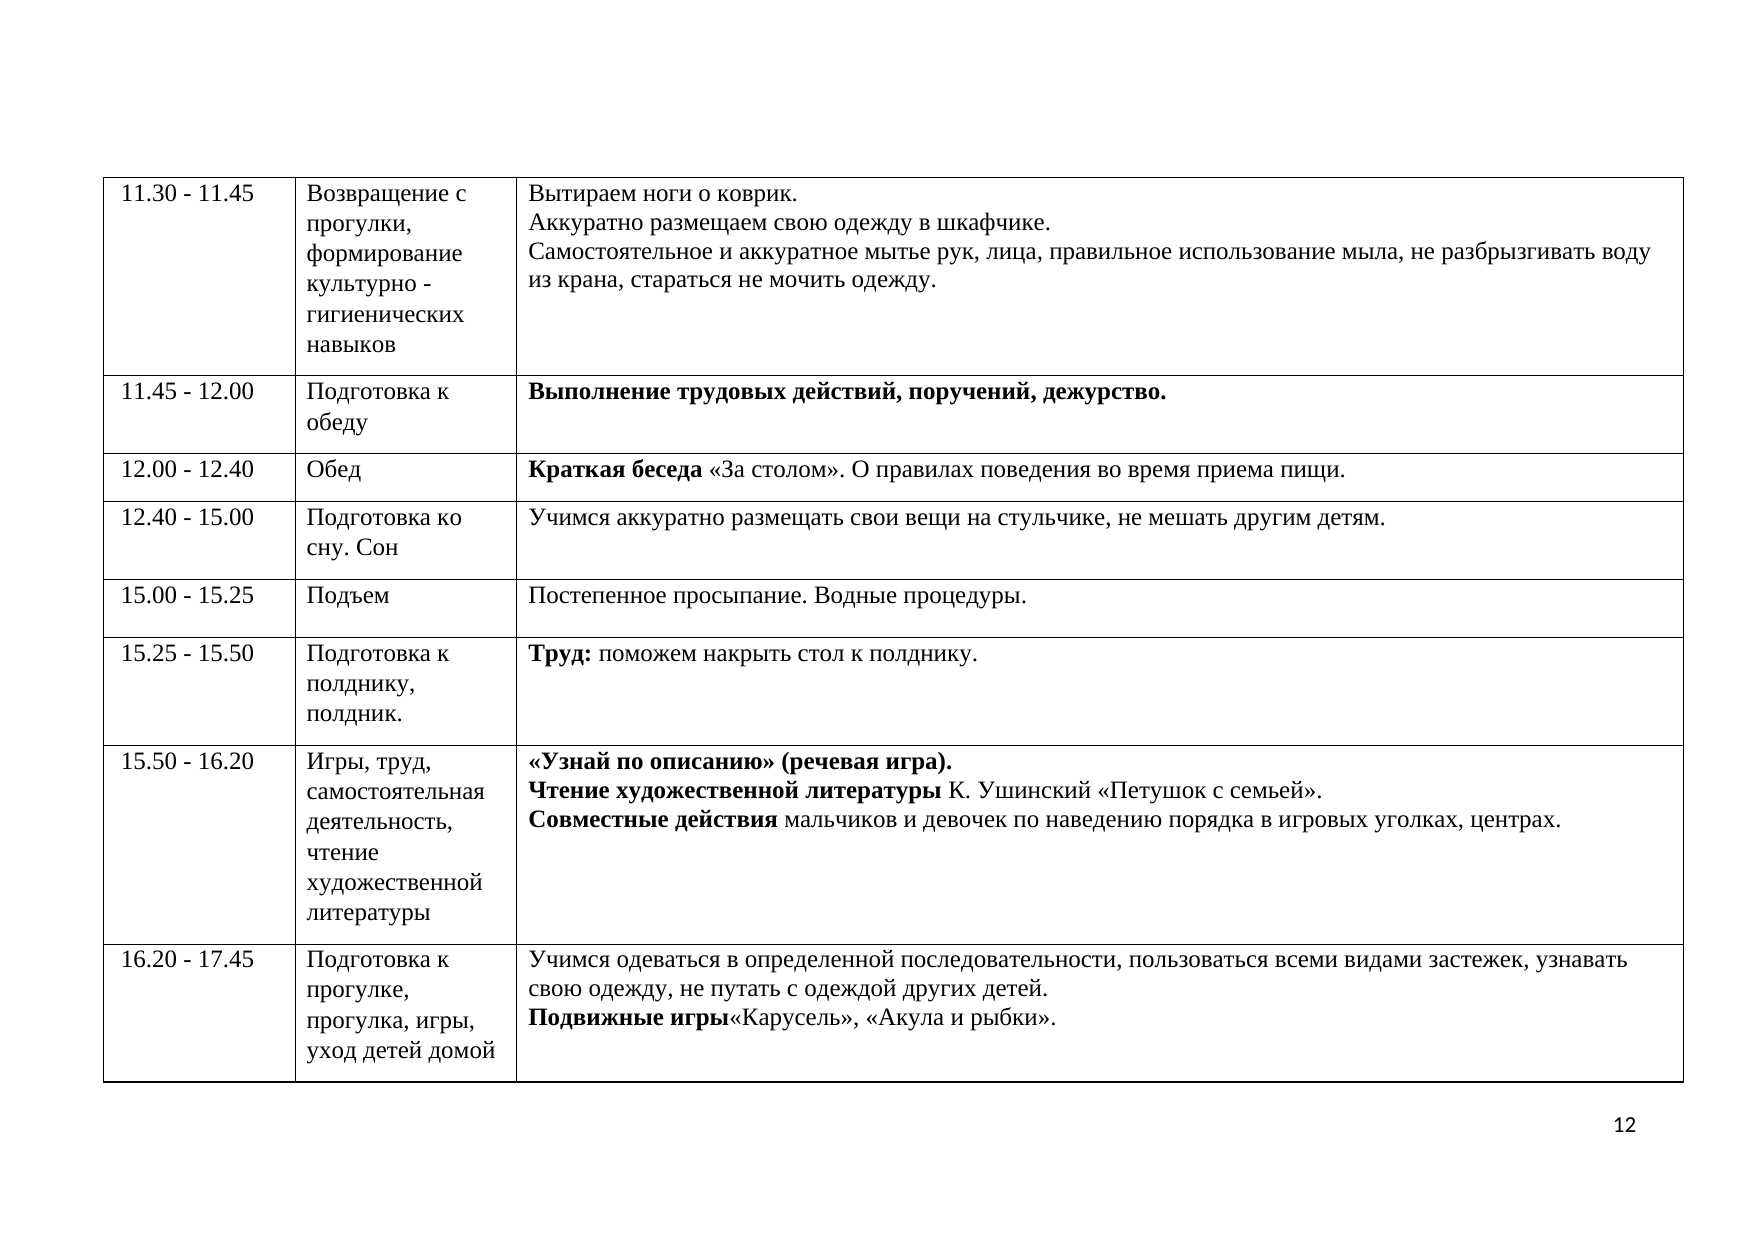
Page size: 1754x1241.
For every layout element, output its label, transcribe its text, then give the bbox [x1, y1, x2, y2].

table_cell Постепенное просыпание. Водные процедуры. [517, 580, 1683, 637]
table_cell 12.00 - 12.40 [104, 454, 295, 501]
table_cell Краткая беседа «За столом». О правилах поведения во время приема пищи. [517, 454, 1683, 501]
table_cell Подъем [296, 580, 516, 637]
table_cell 15.25 - 15.50 [104, 638, 295, 745]
table_cell Вытираем ноги о коврик. Аккуратно размещаем свою одежду в шкафчике. Самостоятельное и аккуратное мытье рук, лица, правильное использование мыла, не разбрызгивать воду из крана, стараться не мочить одежду. [517, 178, 1683, 375]
table_cell 16.20 - 17.45 [104, 945, 295, 1081]
table_cell 11.45 - 12.00 [104, 376, 295, 453]
table_cell Подготовка к прогулке, прогулка, игры, уход детей домой [296, 945, 516, 1081]
table_cell Подготовка ко сну. Сон [296, 502, 516, 579]
table_cell 15.00 - 15.25 [104, 580, 295, 637]
table_cell Обед [296, 454, 516, 501]
table_cell Учимся одеваться в определенной последовательности, пользоваться всеми видами застежек, узнавать свою одежду, не путать с одеждой других детей. Подвижные игры«Карусель», «Акула и рыбки». [517, 945, 1683, 1081]
table_cell 15.50 - 16.20 [104, 746, 295, 943]
table_cell Труд: поможем накрыть стол к полднику. [517, 638, 1683, 745]
table_cell Игры, труд, самостоятельная деятельность, чтение художественной литературы [296, 746, 516, 943]
table_cell Возвращение с прогулки, формирование культурно - гигиенических навыков [296, 178, 516, 375]
table_cell Подготовка к полднику, полдник. [296, 638, 516, 745]
table_cell 11.30 - 11.45 [104, 178, 295, 375]
table_cell Выполнение трудовых действий, поручений, дежурство. [517, 376, 1683, 453]
table_cell Подготовка к обеду [296, 376, 516, 453]
table_cell 12.40 - 15.00 [104, 502, 295, 579]
table_cell «Узнай по описанию» (речевая игра). Чтение художественной литературы К. Ушинский «Петушок с семьей». Совместные действия мальчиков и девочек по наведению порядка в игровых уголках, центрах. [517, 746, 1683, 943]
table_cell Учимся аккуратно размещать свои вещи на стульчике, не мешать другим детям. [517, 502, 1683, 579]
